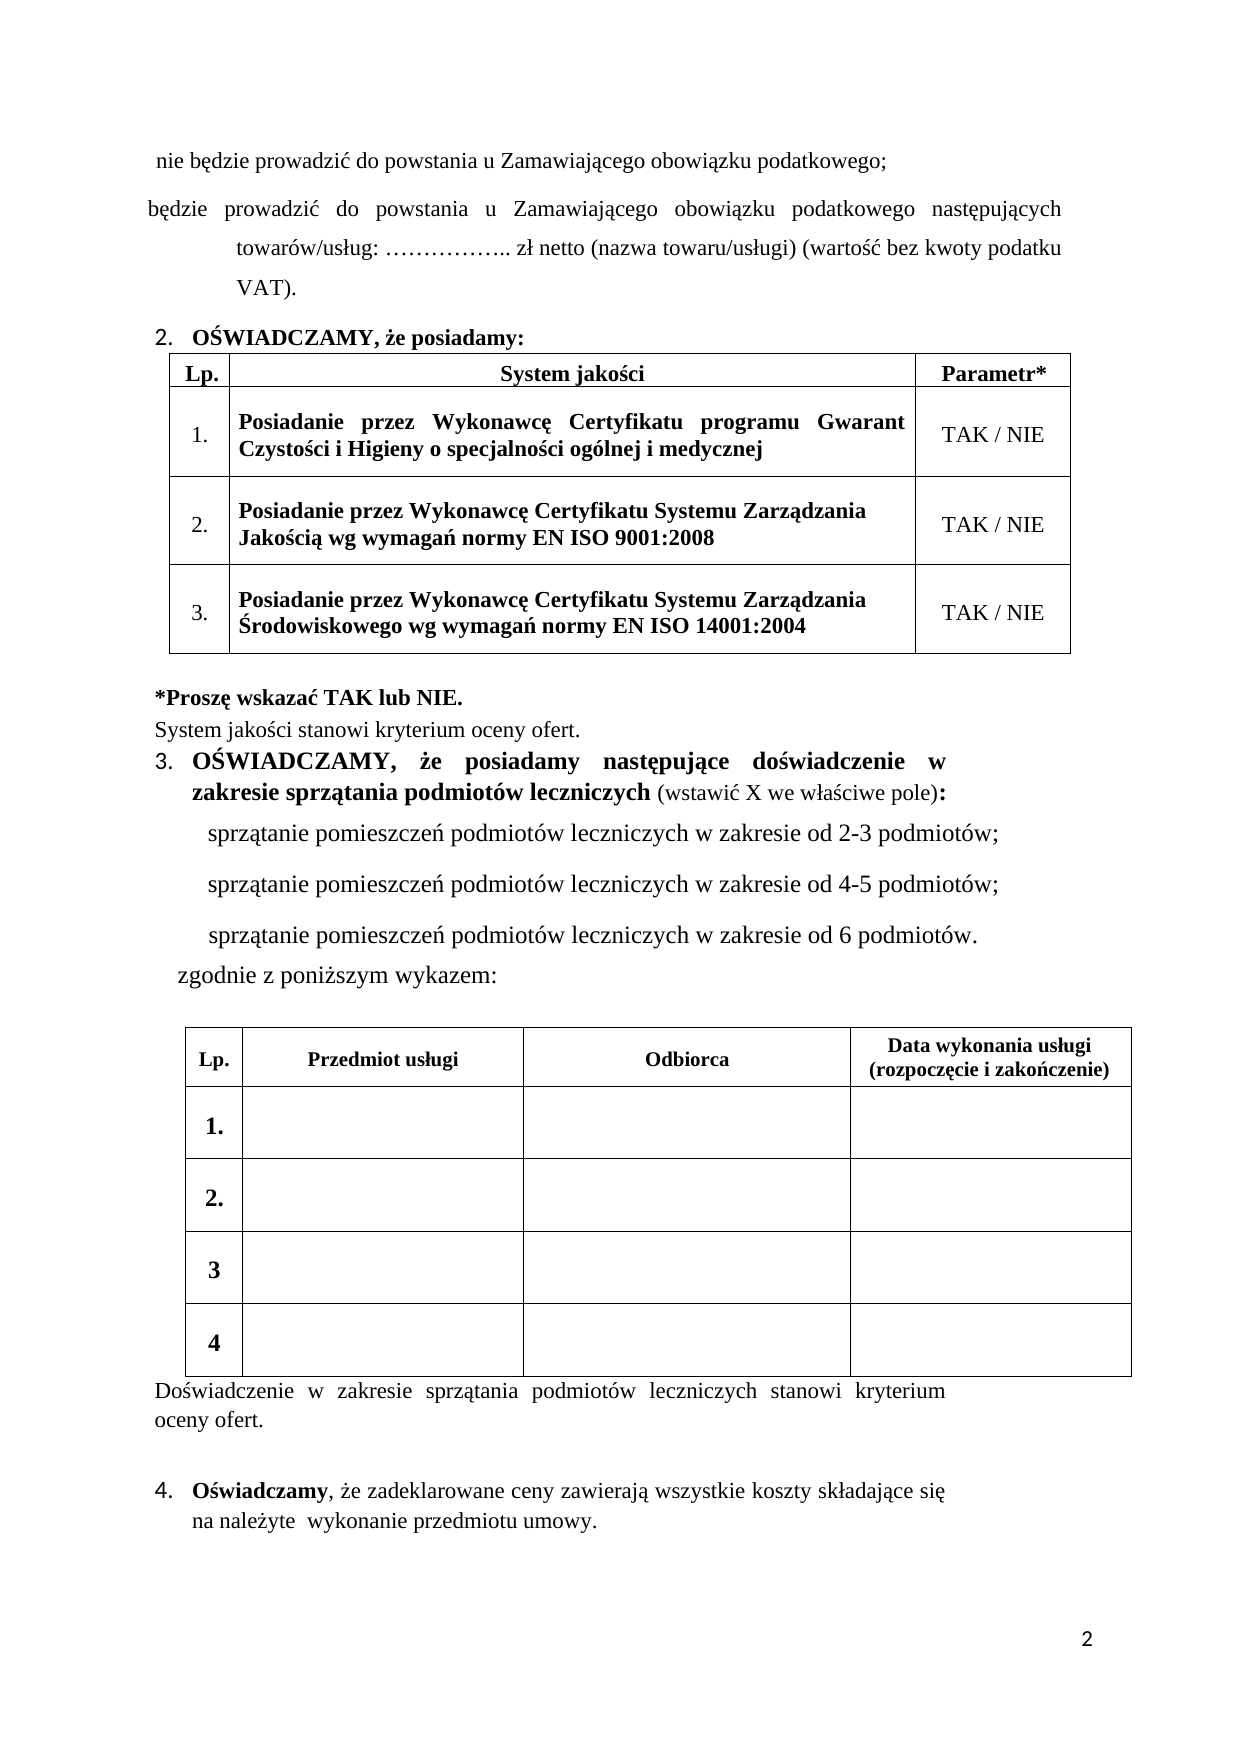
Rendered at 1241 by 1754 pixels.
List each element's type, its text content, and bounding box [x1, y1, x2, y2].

table_cell TAK / NIE [916, 387, 1070, 476]
text Doświadczenie w zakresie sprzątania podmiotów leczniczych stanowi kryterium oceny ofert. [154, 1377, 947, 1432]
text będzie prowadzić do powstania u Zamawiającego obowiązku podatkowego następujących towarów/usług: …………….. zł netto (nazwa towaru/usługi) (wartość bez kwoty podatku VAT). [148, 195, 1063, 300]
list OŚWIADCZAMY, że posiadamy następujące doświadczenie w zakresie sprzątania podmiotów leczniczych (wstawić X we właściwe pole): [154, 746, 947, 806]
table_cell Posiadanie przez Wykonawcę Certyfikatu Systemu Zarządzania Środowiskowego wg wymagań normy EN ISO 14001:2004 [230, 565, 915, 653]
table_cell Posiadanie przez Wykonawcę Certyfikatu Systemu Zarządzania Jakością wg wymagań normy EN ISO 9001:2008 [230, 477, 915, 564]
table_cell 2. [186, 1159, 242, 1231]
text System jakości stanowi kryterium oceny ofert. [154, 716, 947, 742]
table_cell TAK / NIE [916, 477, 1070, 564]
table_cell [243, 1087, 523, 1158]
table_cell [243, 1159, 523, 1231]
table_cell 3 [186, 1232, 242, 1303]
table_cell [524, 1304, 850, 1376]
table_cell 3. [170, 565, 229, 653]
text zgodnie z poniższym wykazem: [177, 960, 946, 989]
table_cell [524, 1159, 850, 1231]
table_cell TAK / NIE [916, 565, 1070, 653]
table_cell 4 [186, 1304, 242, 1376]
list Oświadczamy, że zadeklarowane ceny zawierają wszystkie koszty składające się na należyte wykonanie przedmiotu umowy. [154, 1474, 947, 1534]
table_cell 1. [170, 387, 229, 476]
table_header System jakości [230, 354, 915, 386]
text *Proszę wskazać TAK lub NIE. [154, 684, 1093, 710]
text  sprzątanie pomieszczeń podmiotów leczniczych w zakresie od 4-5 podmiotów; [148, 862, 1093, 900]
table_header Lp. [170, 354, 229, 386]
table_cell [243, 1304, 523, 1376]
table_cell 1. [186, 1087, 242, 1158]
table_cell [524, 1087, 850, 1158]
table_header Lp. [186, 1028, 242, 1086]
text nie będzie prowadzić do powstania u Zamawiającego obowiązku podatkowego; [156, 148, 1063, 174]
table_cell [851, 1304, 1131, 1376]
table_cell 2. [170, 477, 229, 564]
list OŚWIADCZAMY, że posiadamy: [154, 321, 947, 352]
table_cell Posiadanie przez Wykonawcę Certyfikatu programu Gwarant Czystości i Higieny o specjalności ogólnej i medycznej [230, 387, 915, 476]
text  sprzątanie pomieszczeń podmiotów leczniczych w zakresie od 6 podmiotów. [148, 913, 1093, 951]
table_cell [851, 1087, 1131, 1158]
table_cell [524, 1232, 850, 1303]
table_cell [851, 1232, 1131, 1303]
table_header Odbiorca [524, 1028, 850, 1086]
text  sprzątanie pomieszczeń podmiotów leczniczych w zakresie od 2-3 podmiotów; [148, 810, 1093, 848]
table_header Przedmiot usługi [243, 1028, 523, 1086]
table_cell [851, 1159, 1131, 1231]
table_header Parametr* [916, 354, 1070, 386]
table_cell [243, 1232, 523, 1303]
table_header Data wykonania usługi (rozpoczęcie i zakończenie) [851, 1028, 1131, 1086]
